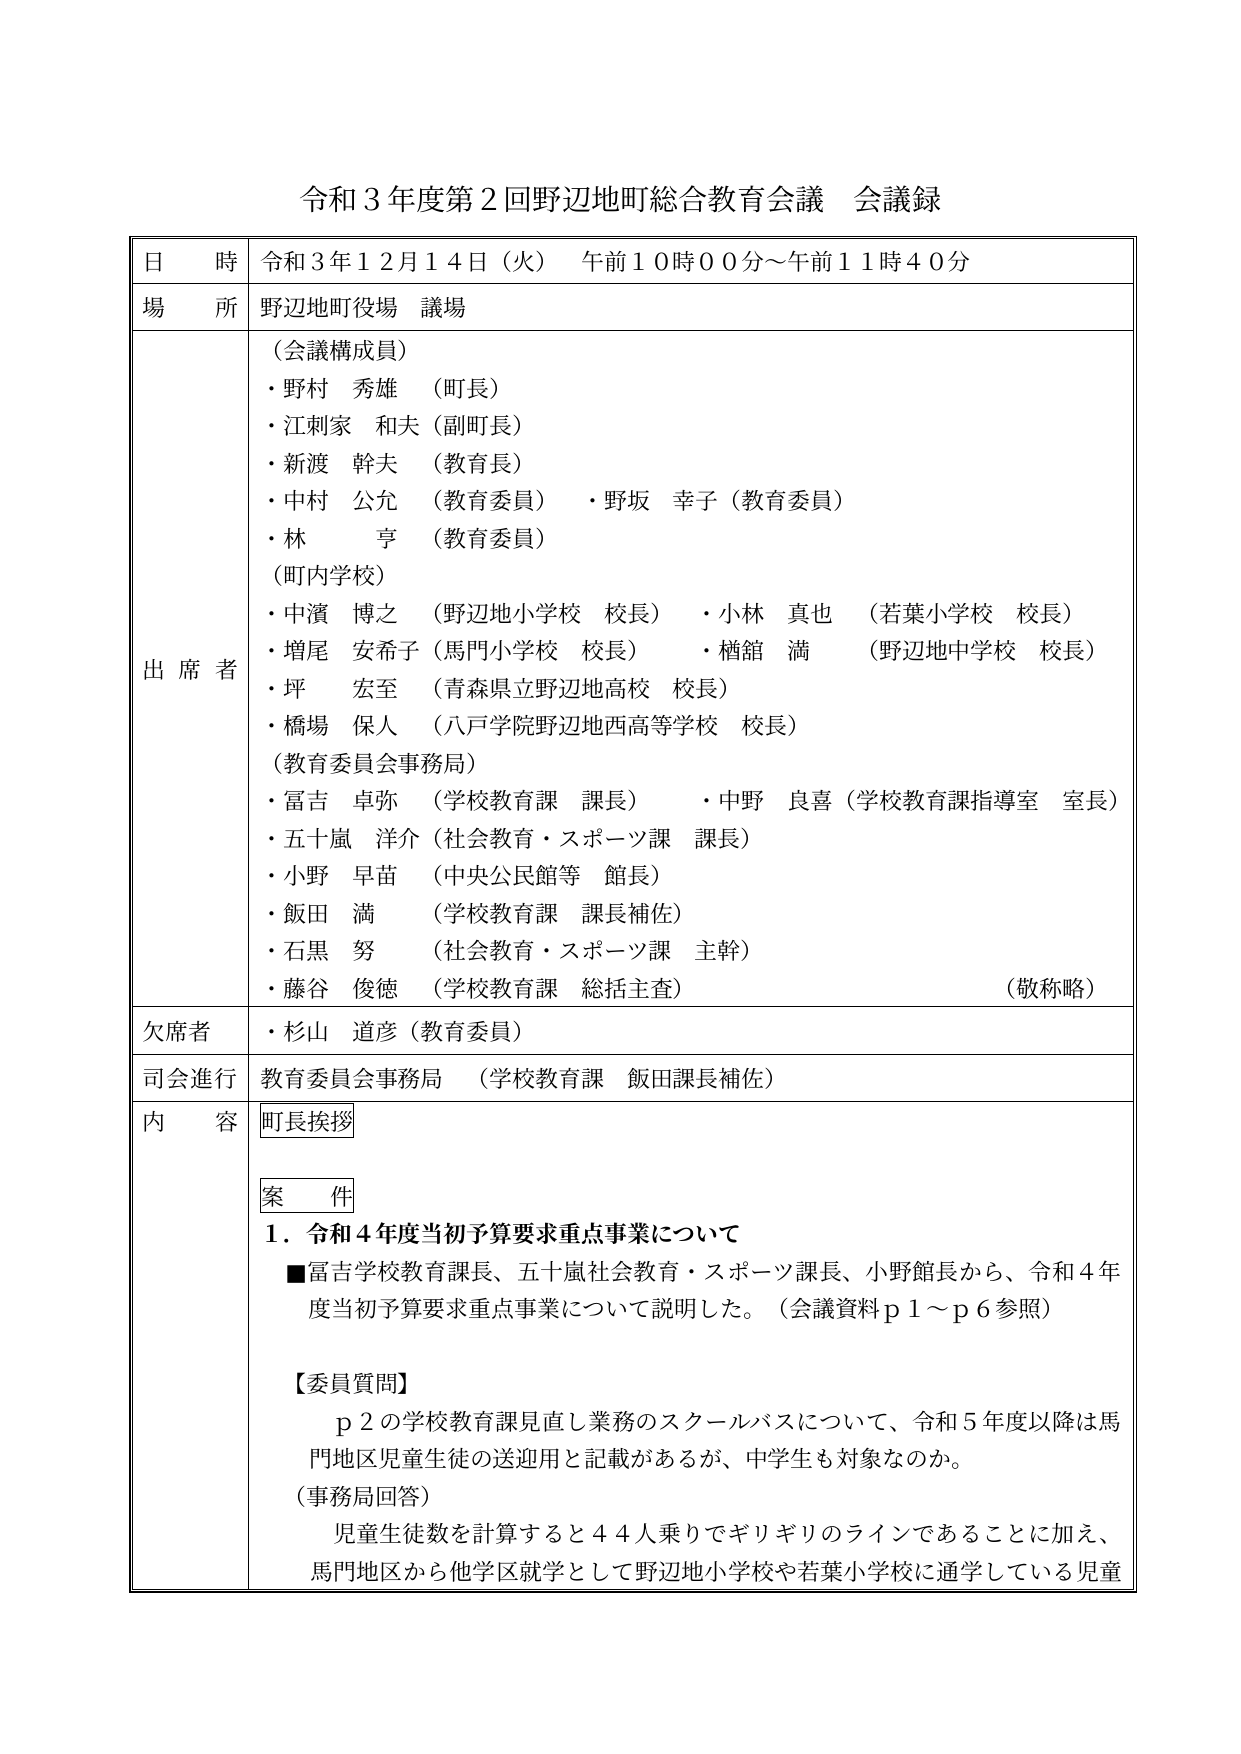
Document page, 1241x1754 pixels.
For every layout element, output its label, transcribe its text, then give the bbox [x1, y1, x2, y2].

table_cell 出席者 [133, 331, 248, 1006]
table_cell 欠席者 [133, 1007, 248, 1053]
table_cell 内容 [133, 1102, 248, 1589]
table_cell 野辺地町役場 議場 [249, 284, 1133, 330]
table_cell （会議構成員） ・野村 秀雄 （町長） ・江刺家 和夫（副町長） ・新渡 幹夫 （教育長） ・中村 公允 （教育委員） ・野坂 幸子（教育委員） ・林 亨 （教育委員） （町内学校） ・中濱 博之 （野辺地小学校 校長） ・小林 真也 （若葉小学校 校長） ・増尾 安希子（馬門小学校 校長） ・楢󠄀舘 満 （野辺地中学校 校長） ・坪 宏至 （青森県立野辺地高校 校長） ・橋場 保人 （八戸学院野辺地西高等学校 校長） （教育委員会事務局） ・冨吉 卓弥 （学校教育課 課長） ・中野 良喜（学校教育課指導室 室長） ・五十嵐 洋介（社会教育・スポーツ課 課長） ・小野 早苗 （中央公民館等 館長） ・飯田 満 （学校教育課 課長補佐） ・石黒 努 （社会教育・スポーツ課 主幹） ・藤谷 俊徳 （学校教育課 総括主査） （敬称略） [249, 331, 1133, 1006]
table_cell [249, 1102, 1133, 1589]
table_cell 場 所 [133, 284, 248, 330]
table_header 日 時 [133, 239, 248, 283]
table_cell ・杉山 道彦（教育委員） [249, 1007, 1133, 1053]
table_header 令和３年１２月１４日（火） 午前１０時００分～午前１１時４０分 [249, 239, 1133, 283]
table_cell 司会進行 [133, 1055, 248, 1101]
table_cell 教育委員会事務局 （学校教育課 飯田課長補佐） [249, 1055, 1133, 1101]
text 令和３年度第２回野辺地町総合教育会議 会議録 [118, 161, 1122, 236]
